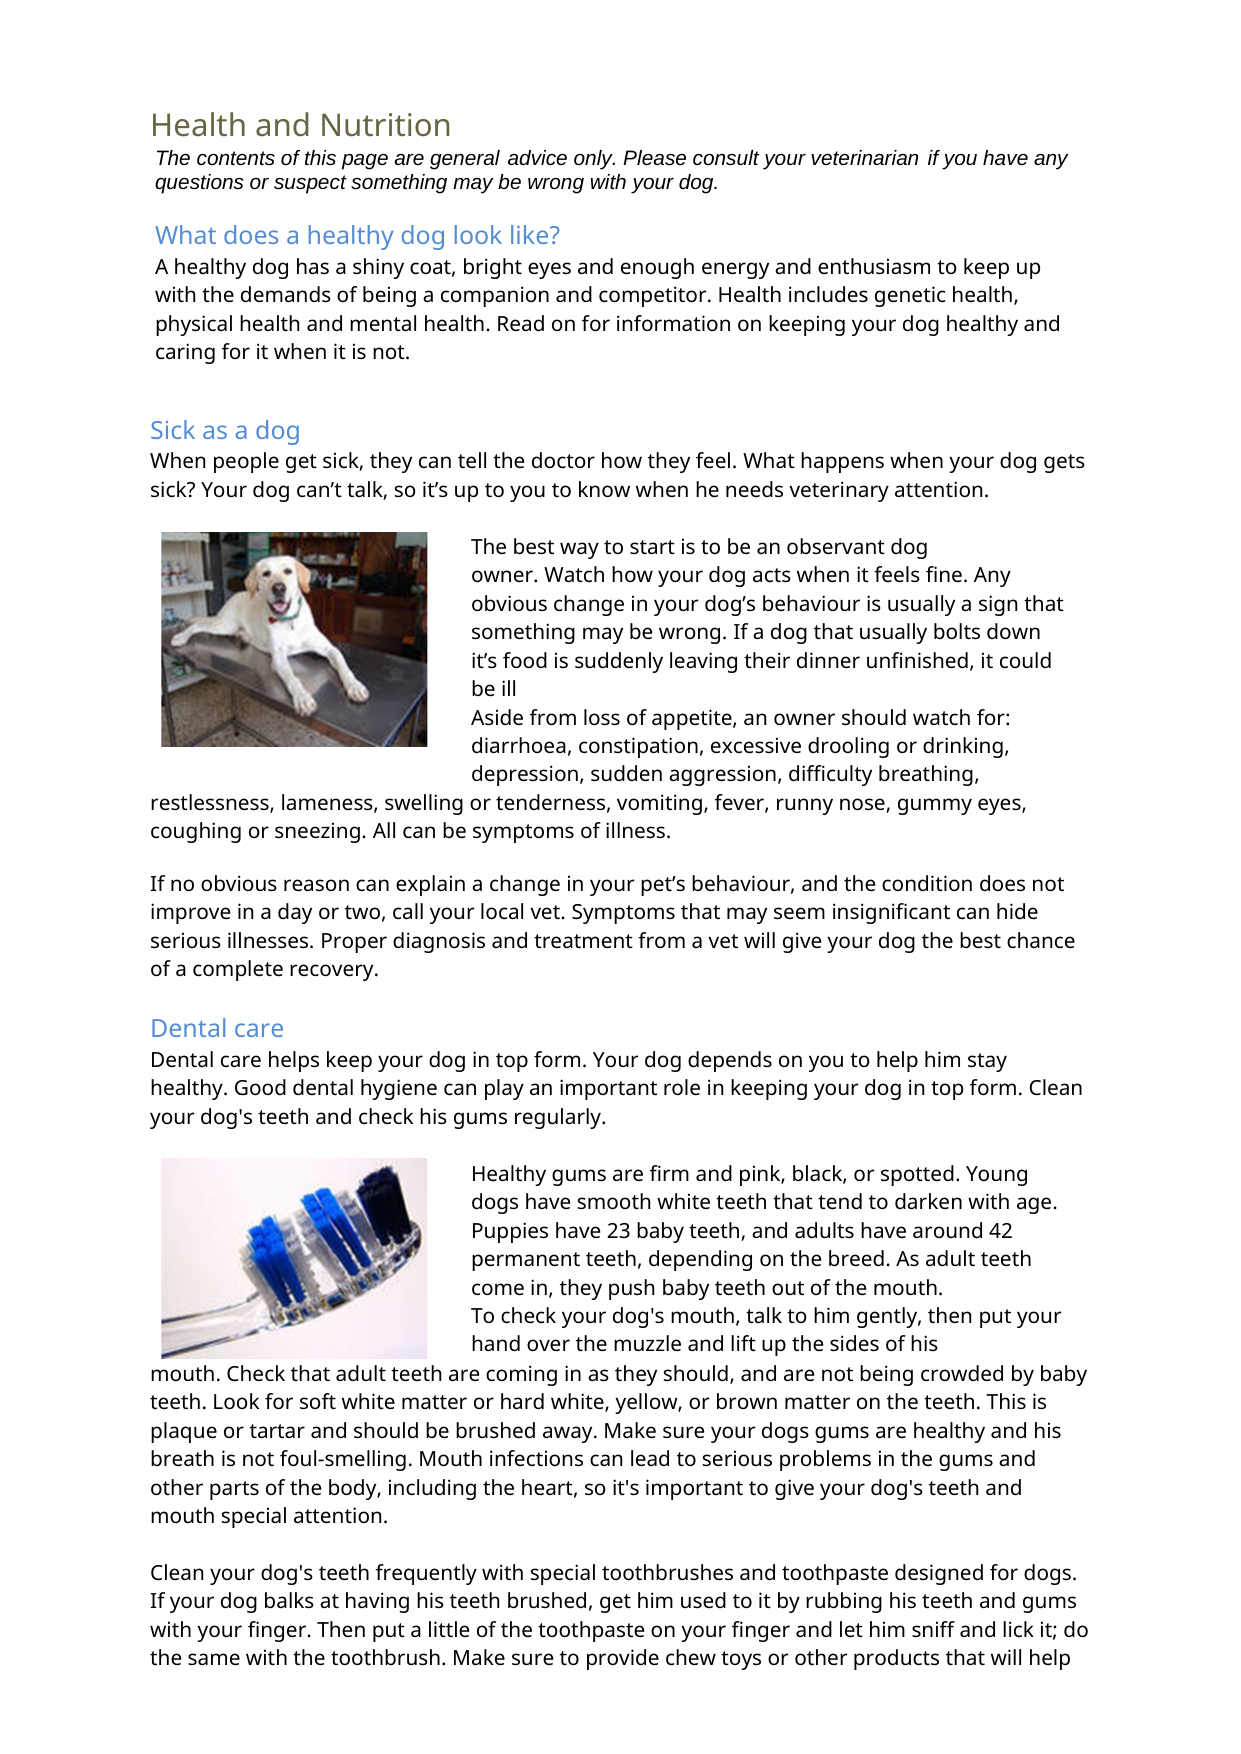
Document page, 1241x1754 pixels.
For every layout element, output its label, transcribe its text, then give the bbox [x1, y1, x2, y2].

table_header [150, 413, 1090, 1672]
picture [161, 1158, 428, 1359]
text Health and Nutrition [150, 103, 1090, 146]
table_cell The contents of this page are general advice only. Please consult your veterinarian if you have any questions or suspect something may be wrong with your dog. What does a healthy dog look like? A healthy dog has a shiny coat, bright eyes and enough energy and enthusiasm to keep up with the demands of being a companion and competitor. Health includes genetic health, physical health and mental health. Read on for information on keeping your dog healthy and caring for it when it is not. [155, 146, 1086, 366]
picture [161, 532, 428, 747]
